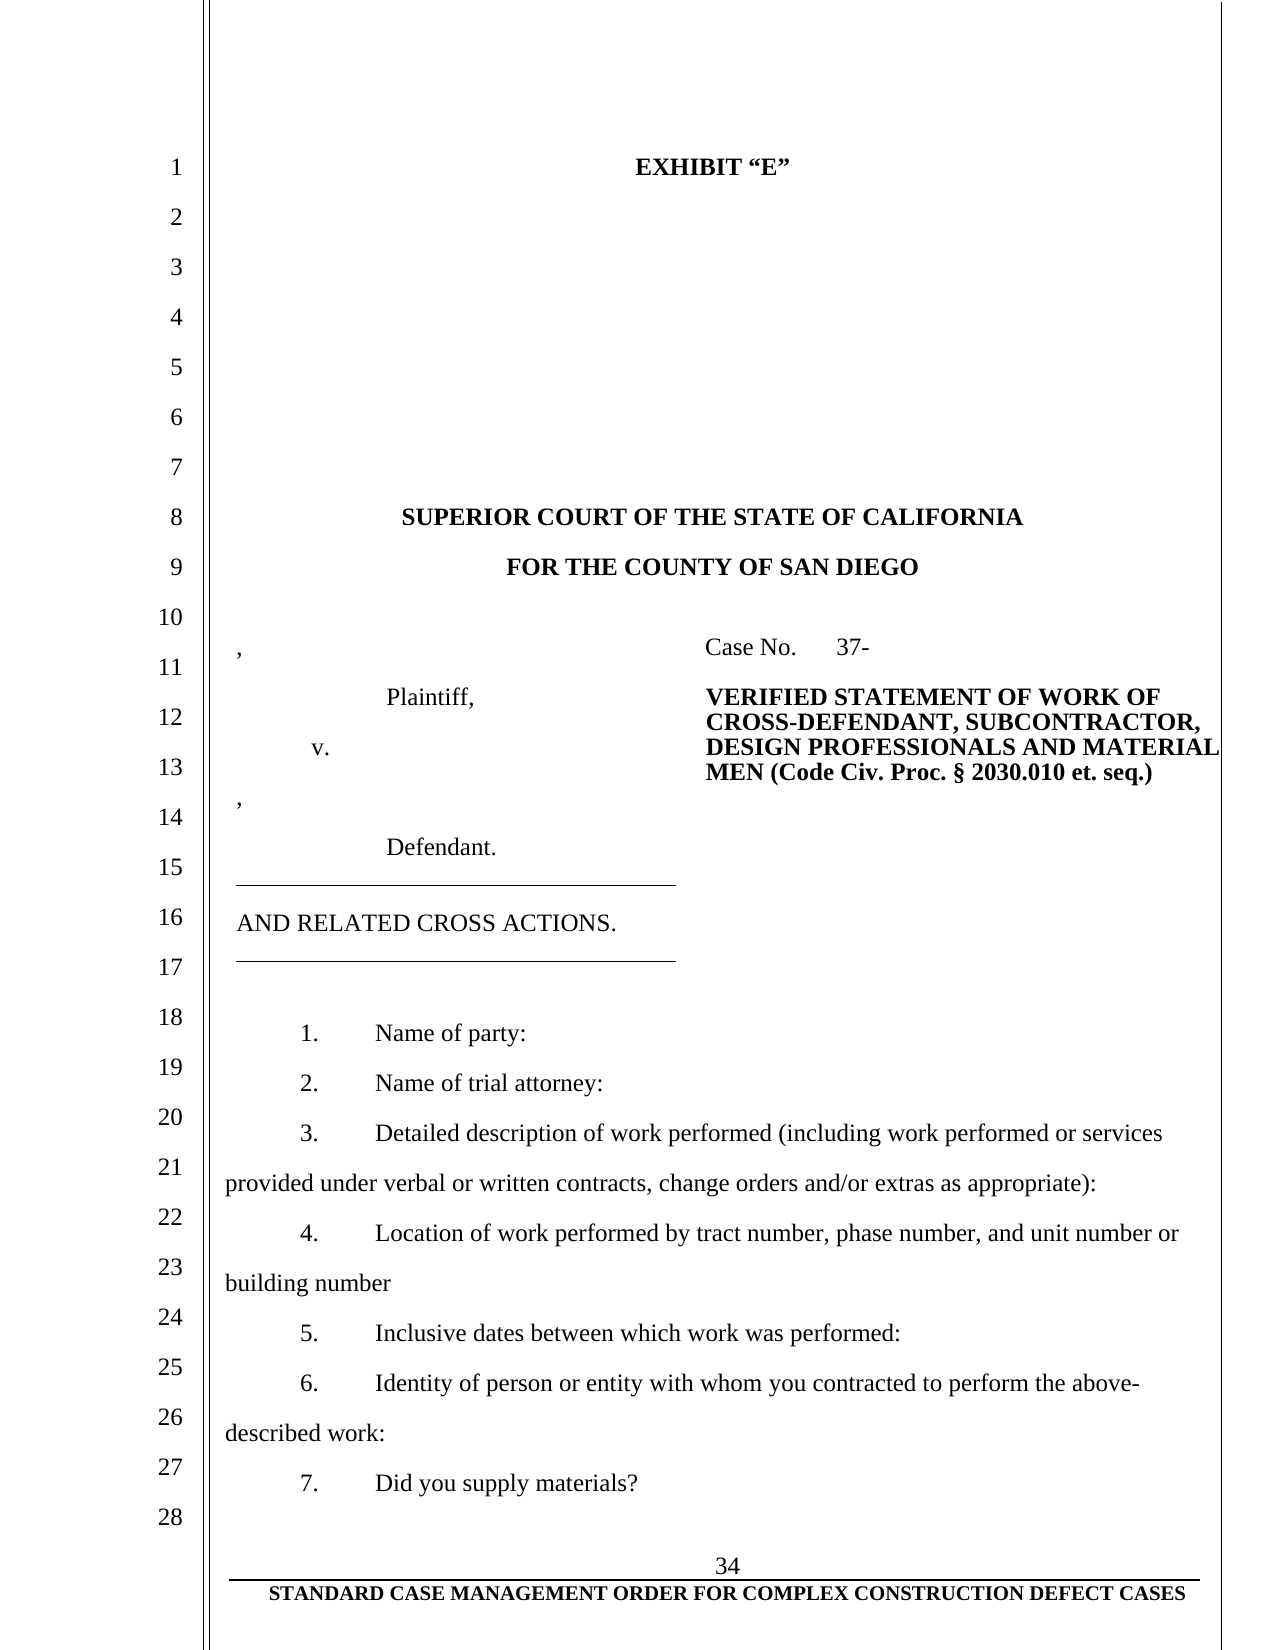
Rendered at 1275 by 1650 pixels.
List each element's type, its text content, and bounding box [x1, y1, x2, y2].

text EXHIBIT “E” [225, 135, 1200, 185]
list Inclusive dates between which work was performed: [225, 1301, 1200, 1351]
list Identity of person or entity with whom you contracted to perform the above-described work: [225, 1351, 1200, 1451]
table_header , Plaintiff, v. , Defendant. AND RELATED CROSS ACTIONS. [225, 635, 687, 976]
text FOR THE COUNTY OF SAN DIEGO [225, 535, 1200, 585]
list Name of party: [225, 1001, 1200, 1051]
text SUPERIOR COURT OF THE STATE OF CALIFORNIA [225, 485, 1200, 535]
table_header Case No. 37- VERIFIED STATEMENT OF WORK OF CROSS-DEFENDANT, SUBCONTRACTOR, DESIGN PROFESSIONALS AND MATERIAL MEN (Code Civ. Proc. § 2030.010 et. seq.) [687, 635, 1233, 976]
list Name of trial attorney: [225, 1051, 1200, 1101]
list Detailed description of work performed (including work performed or services provided under verbal or written contracts, change orders and/or extras as appropriate): [225, 1101, 1200, 1201]
list Did you supply materials? [225, 1451, 1200, 1501]
list Location of work performed by tract number, phase number, and unit number or building number [225, 1201, 1200, 1301]
